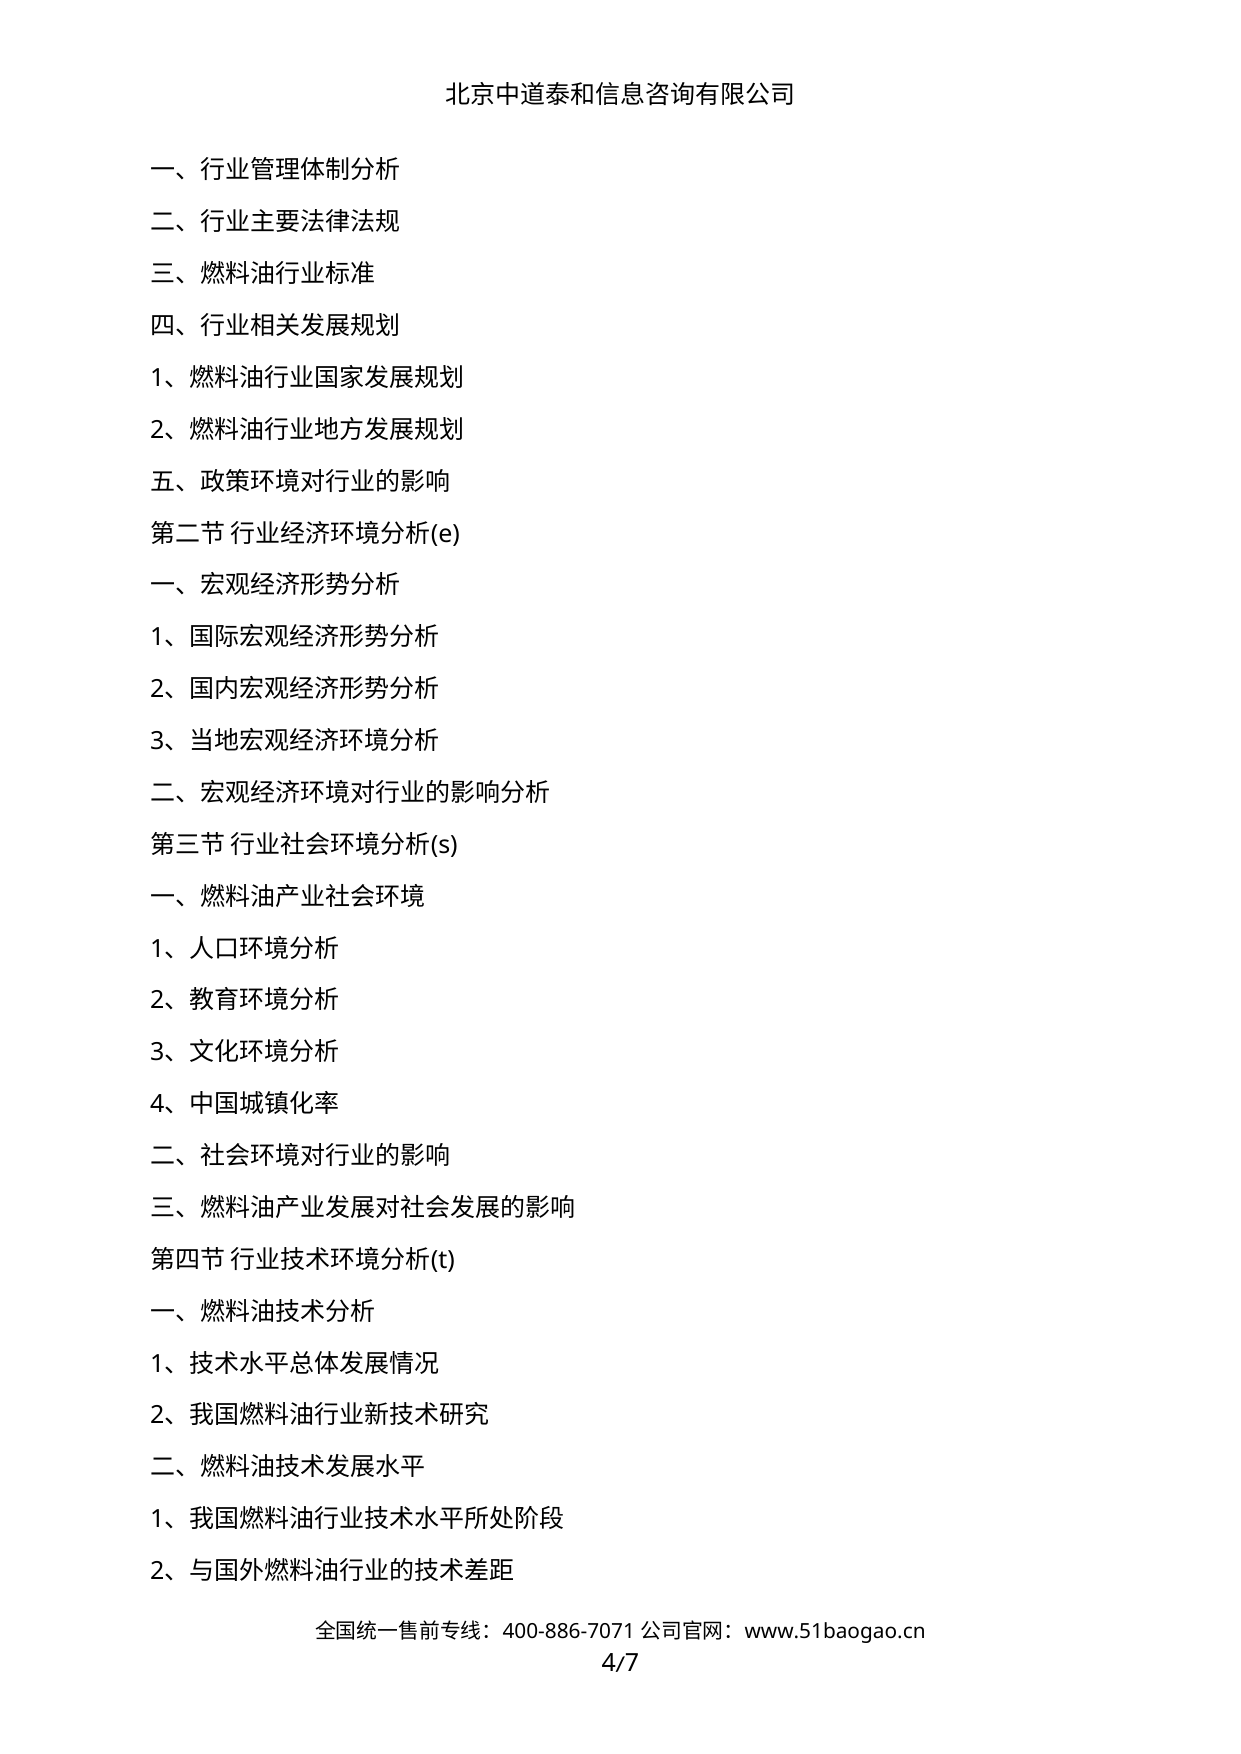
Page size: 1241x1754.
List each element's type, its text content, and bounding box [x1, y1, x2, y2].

text 二、燃料油技术发展水平 [150, 1447, 1090, 1483]
text 二、社会环境对行业的影响 [150, 1136, 1090, 1172]
text 二、宏观经济环境对行业的影响分析 [150, 772, 1090, 809]
text 1、人口环境分析 [150, 928, 1090, 964]
text 2、教育环境分析 [150, 980, 1090, 1016]
text 2、我国燃料油行业新技术研究 [150, 1395, 1090, 1431]
text 第二节 行业经济环境分析(e) [150, 513, 1090, 549]
text 一、燃料油产业社会环境 [150, 876, 1090, 912]
text 3、当地宏观经济环境分析 [150, 721, 1090, 757]
text 三、燃料油行业标准 [150, 254, 1090, 290]
text 1、国际宏观经济形势分析 [150, 617, 1090, 653]
text 2、国内宏观经济形势分析 [150, 669, 1090, 705]
text 1、燃料油行业国家发展规划 [150, 357, 1090, 394]
text 三、燃料油产业发展对社会发展的影响 [150, 1187, 1090, 1224]
text 第三节 行业社会环境分析(s) [150, 824, 1090, 861]
text 一、宏观经济形势分析 [150, 565, 1090, 601]
text 2、与国外燃料油行业的技术差距 [150, 1551, 1090, 1587]
text 五、政策环境对行业的影响 [150, 461, 1090, 497]
text 第四节 行业技术环境分析(t) [150, 1239, 1090, 1276]
text 一、行业管理体制分析 [150, 150, 1090, 186]
text 1、我国燃料油行业技术水平所处阶段 [150, 1499, 1090, 1535]
text 1、技术水平总体发展情况 [150, 1343, 1090, 1379]
text 二、行业主要法律法规 [150, 202, 1090, 238]
text 2、燃料油行业地方发展规划 [150, 409, 1090, 446]
text 一、燃料油技术分析 [150, 1291, 1090, 1327]
text 四、行业相关发展规划 [150, 306, 1090, 342]
text 3、文化环境分析 [150, 1032, 1090, 1068]
text 4、中国城镇化率 [150, 1084, 1090, 1120]
